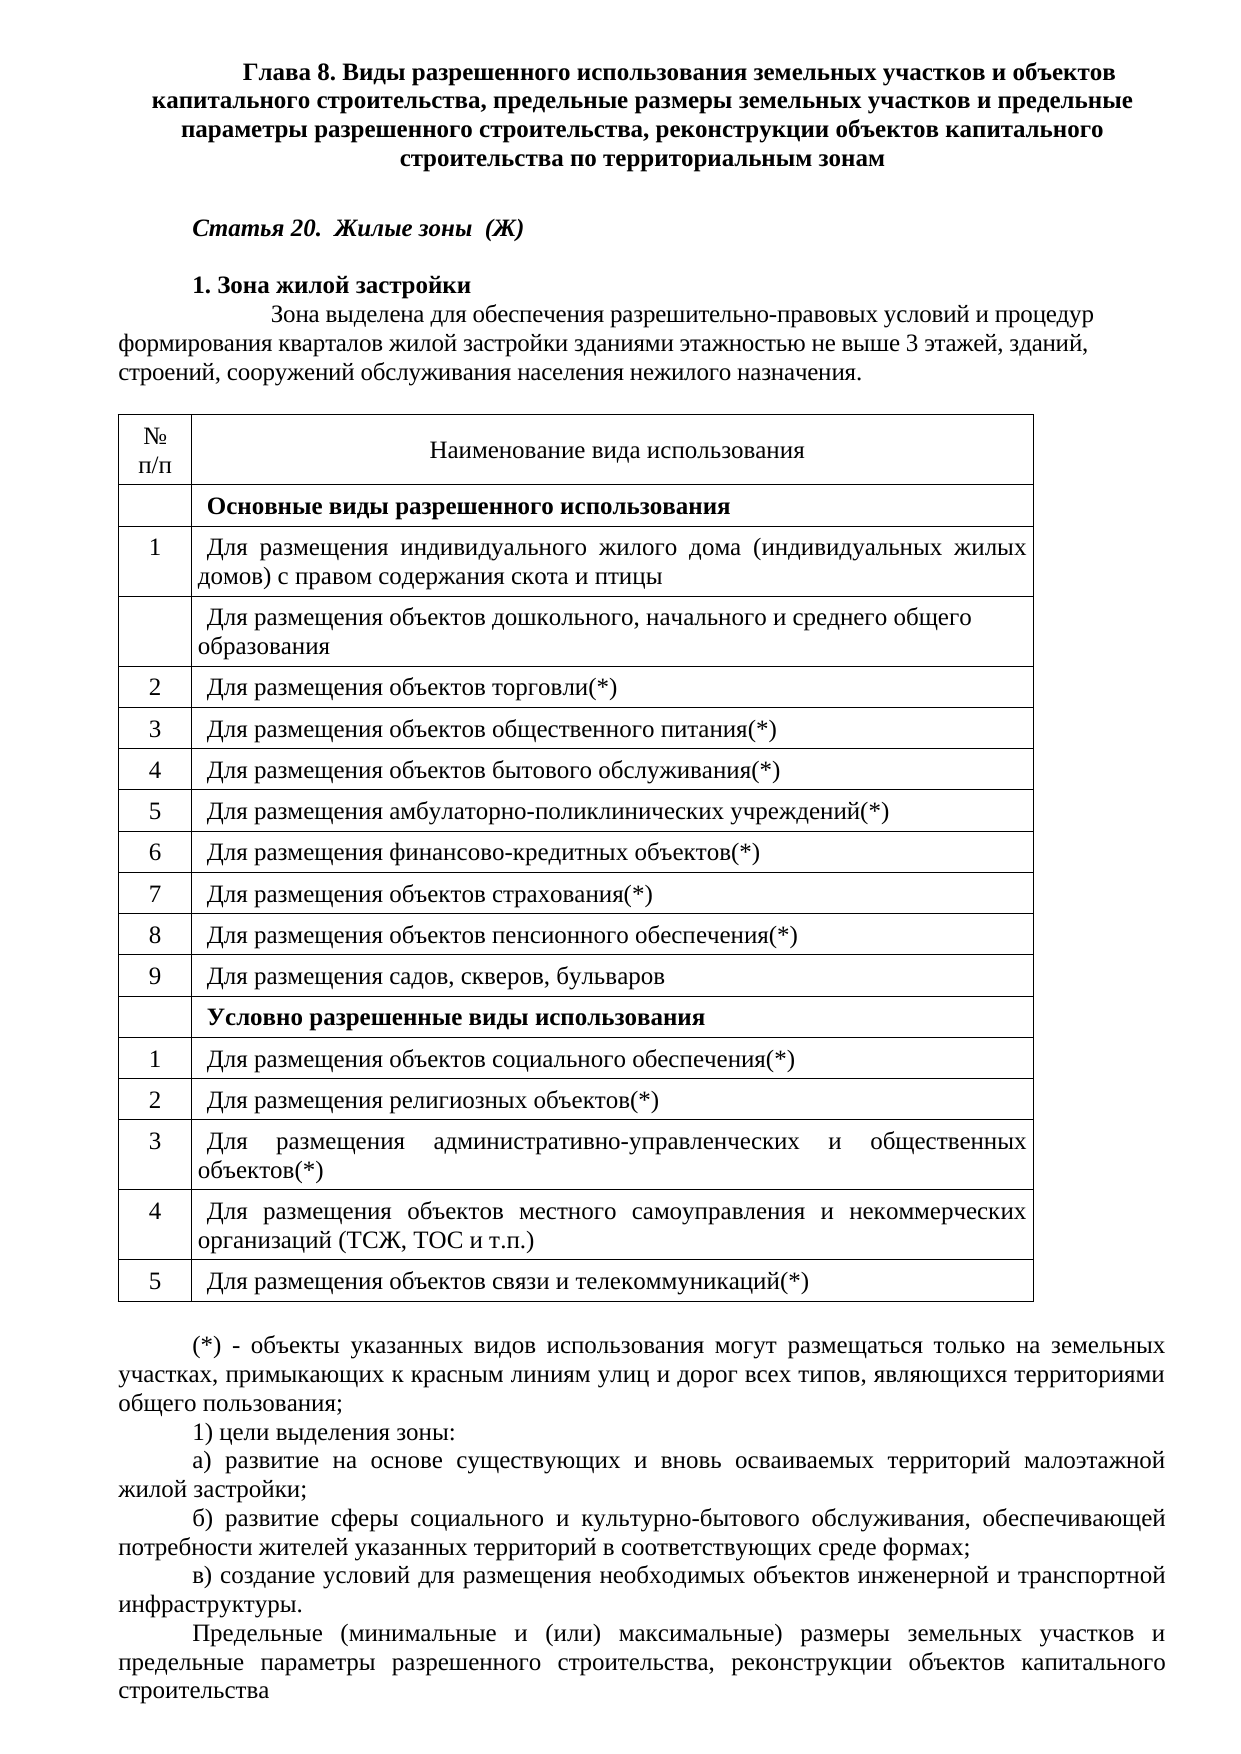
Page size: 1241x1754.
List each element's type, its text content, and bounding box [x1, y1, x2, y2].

text Зона выделена для обеспечения разрешительно-правовых условий и процедур формирования кварталов жилой застройки зданиями этажностью не выше 3 этажей, зданий, строений, сооружений обслуживания населения нежилого назначения. [118, 299, 1168, 386]
table_cell Для размещения объектов местного самоуправления и некоммерческих организаций (ТСЖ, ТОС и т.п.) [192, 1190, 1033, 1259]
table_cell Для размещения садов, скверов, бульваров [192, 955, 1033, 996]
table_cell Для размещения административно-управленческих и общественных объектов(*) [192, 1120, 1033, 1189]
table_cell Для размещения объектов бытового обслуживания(*) [192, 749, 1033, 789]
table_cell 2 [119, 667, 191, 707]
table_cell Для размещения финансово-кредитных объектов(*) [192, 832, 1033, 872]
table_cell Для размещения объектов дошкольного, начального и среднего общего образования [192, 597, 1033, 666]
table_header № п/п [119, 415, 191, 484]
table_cell Для размещения объектов страхования(*) [192, 873, 1033, 913]
table_header Наименование вида использования [192, 415, 1033, 484]
list а) развитие на основе существующих и вновь осваиваемых территорий малоэтажной жилой застройки; [118, 1445, 1167, 1503]
table_cell 8 [119, 914, 191, 954]
list в) создание условий для размещения необходимых объектов инженерной и транспортной инфраструктуры. [118, 1560, 1167, 1618]
table_cell 3 [119, 708, 191, 748]
table_cell 1 [119, 1038, 191, 1078]
text 1. Зона жилой застройки [118, 271, 1167, 299]
list б) развитие сферы социального и культурно-бытового обслуживания, обеспечивающей потребности жителей указанных территорий в соответствующих среде формах; [118, 1503, 1167, 1560]
table_cell 5 [119, 1260, 191, 1301]
table_cell [119, 997, 191, 1037]
table_cell Для размещения объектов торговли(*) [192, 667, 1033, 707]
table_cell 1 [119, 527, 191, 596]
table_cell Для размещения объектов связи и телекоммуникаций(*) [192, 1260, 1033, 1301]
table_cell Для размещения индивидуального жилого дома (индивидуальных жилых домов) с правом содержания скота и птицы [192, 527, 1033, 596]
table_cell 5 [119, 790, 191, 831]
table_cell Для размещения объектов пенсионного обеспечения(*) [192, 914, 1033, 954]
table_cell 7 [119, 873, 191, 913]
table_cell Для размещения объектов социального обеспечения(*) [192, 1038, 1033, 1078]
table_cell [119, 485, 191, 526]
table_cell 3 [119, 1120, 191, 1189]
table_cell Условно разрешенные виды использования [192, 997, 1033, 1037]
table_cell Для размещения религиозных объектов(*) [192, 1079, 1033, 1119]
list Предельные (минимальные и (или) максимальные) размеры земельных участков и предельные параметры разрешенного строительства, реконструкции объектов капитального строительства [118, 1618, 1167, 1704]
table_cell 9 [119, 955, 191, 996]
table_cell Для размещения объектов общественного питания(*) [192, 708, 1033, 748]
table_cell 2 [119, 1079, 191, 1119]
text Глава 8. Виды разрешенного использования земельных участков и объектов капитального строительства, предельные размеры земельных участков и предельные параметры разрешенного строительства, реконструкции объектов капитального строительства по территориальным зонам [118, 57, 1167, 172]
table_cell 6 [119, 832, 191, 872]
table_cell Основные виды разрешенного использования [192, 485, 1033, 526]
table_cell 4 [119, 749, 191, 789]
text (*) - объекты указанных видов использования могут размещаться только на земельных участках, примыкающих к красным линиям улиц и дорог всех типов, являющихся территориями общего пользования; [118, 1330, 1167, 1417]
text Статья 20. Жилые зоны (Ж) [118, 213, 1167, 242]
table_cell Для размещения амбулаторно-поликлинических учреждений(*) [192, 790, 1033, 831]
table_cell [119, 597, 191, 666]
table_cell 4 [119, 1190, 191, 1259]
text 1) цели выделения зоны: [118, 1417, 1167, 1445]
